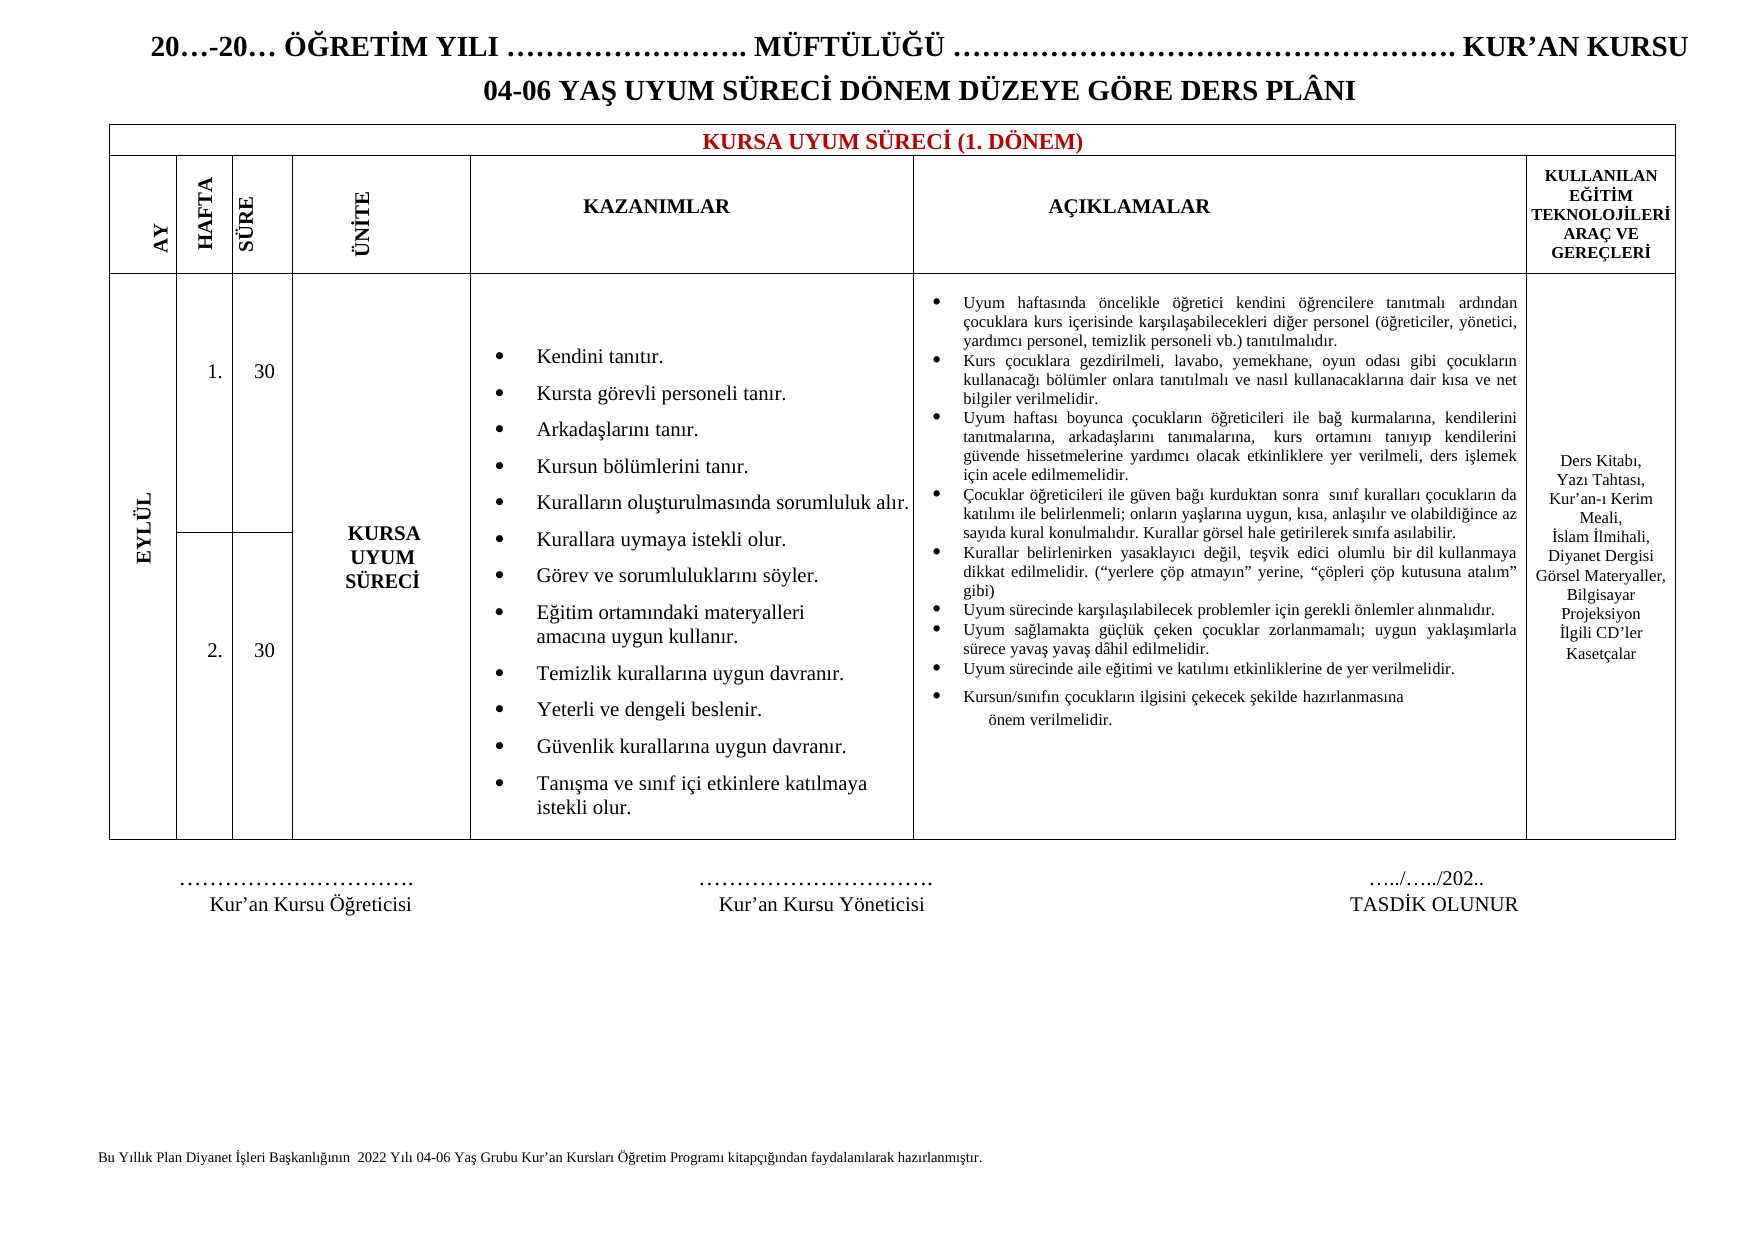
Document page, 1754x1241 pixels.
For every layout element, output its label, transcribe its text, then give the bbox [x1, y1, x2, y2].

table_cell Uyum haftasında öncelikle öğretici kendini öğrencilere tanıtmalı ardından çocuklara kurs içerisinde karşılaşabilecekleri diğer personel (öğreticiler, yönetici, yardımcı personel, temizlik personeli vb.) tanıtılmalıdır. Kurs çocuklara gezdirilmeli, lavabo, yemekhane, oyun odası gibi çocukların kullanacağı bölümler onlara tanıtılmalı ve nasıl kullanacaklarına dair kısa ve net bilgiler verilmelidir. Uyum haftası boyunca çocukların öğreticileri ile bağ kurmalarına, kendilerini tanıtmalarına, arkadaşlarını tanımalarına, kurs ortamını tanıyıp kendilerini güvende hissetmelerine yardımcı olacak etkinliklere yer verilmeli, ders işlemek için acele edilmemelidir. Çocuklar öğreticileri ile güven bağı kurduktan sonra sınıf kuralları çocukların da katılımı ile belirlenmeli; onların yaşlarına uygun, kısa, anlaşılır ve olabildiğince az sayıda kural konulmalıdır. Kurallar görsel hale getirilerek sınıfa asılabilir. Kurallar belirlenirken yasaklayıcı değil, teşvik edici olumlu bir dil kullanmaya dikkat edilmelidir. (“yerlere çöp atmayın” yerine, “çöpleri çöp kutusuna atalım” gibi) Uyum sürecinde karşılaşılabilecek problemler için gerekli önlemler alınmalıdır. Uyum sağlamakta güçlük çeken çocuklar zorlanmamalı; uygun yaklaşımlarla sürece yavaş yavaş dâhil edilmelidir. Uyum sürecinde aile eğitimi ve katılımı etkinliklerine de yer verilmelidir. Kursun/sınıfın çocukların ilgisini çekecek şekilde hazırlanmasına önem verilmelidir. [914, 274, 1526, 839]
table_cell 2. [177, 533, 232, 839]
table_cell HAFTA [177, 156, 232, 273]
text 04-06 YAŞ UYUM SÜRECİ DÖNEM DÜZEYE GÖRE DERS PLÂNI [98, 73, 1741, 124]
table_cell KURSA UYUM SÜRECİ [293, 274, 470, 839]
table_cell SÜRE [233, 156, 292, 273]
table_cell Ders Kitabı, Yazı Tahtası, Kur’an-ı Kerim Meali, İslam İlmihali, Diyanet Dergisi Görsel Materyaller, Bilgisayar Projeksiyon İlgili CD’ler Kasetçalar [1527, 274, 1675, 839]
table_header KURSA UYUM SÜRECİ (1. DÖNEM) [110, 125, 1675, 154]
table_cell AÇIKLAMALAR [914, 156, 1526, 273]
table_cell EYLÜL EKİM [110, 274, 176, 839]
table_cell 30 [233, 533, 292, 839]
text Kur’an Kursu Öğreticisi Kur’an Kursu Yöneticisi TASDİK OLUNUR [98, 891, 1741, 916]
text Bu Yıllık Plan Diyanet İşleri Başkanlığının 2022 Yılı 04-06 Yaş Grubu Kur’an Kursları Öğretim Programı kitapçığından faydalanılarak hazırlanmıştır. [98, 1141, 1741, 1166]
table_cell Kendini tanıtır. Kursta görevli personeli tanır. Arkadaşlarını tanır. Kursun bölümlerini tanır. Kuralların oluşturulmasında sorumluluk alır. Kurallara uymaya istekli olur. Görev ve sorumluluklarını söyler. Eğitim ortamındaki materyalleri amacına uygun kullanır. Temizlik kurallarına uygun davranır. Yeterli ve dengeli beslenir. Güvenlik kurallarına uygun davranır. Tanışma ve sınıf içi etkinlere katılmaya istekli olur. [471, 274, 913, 839]
table_cell AY [110, 156, 176, 273]
table_cell KAZANIMLAR [471, 156, 913, 273]
text 20…-20… ÖĞRETİM YILI ……………………. MÜFTÜLÜĞÜ ……………………………………………. KUR’AN KURSU [98, 29, 1741, 63]
table_cell ÜNİTE [293, 156, 470, 273]
text …………………………. …………………………. …../…../202.. [98, 864, 1741, 891]
table_cell 30 [233, 274, 292, 532]
table_cell 1. [177, 274, 232, 532]
table_cell KULLANILAN EĞİTİM TEKNOLOJİLERİ ARAÇ VE GEREÇLERİ [1527, 156, 1675, 273]
